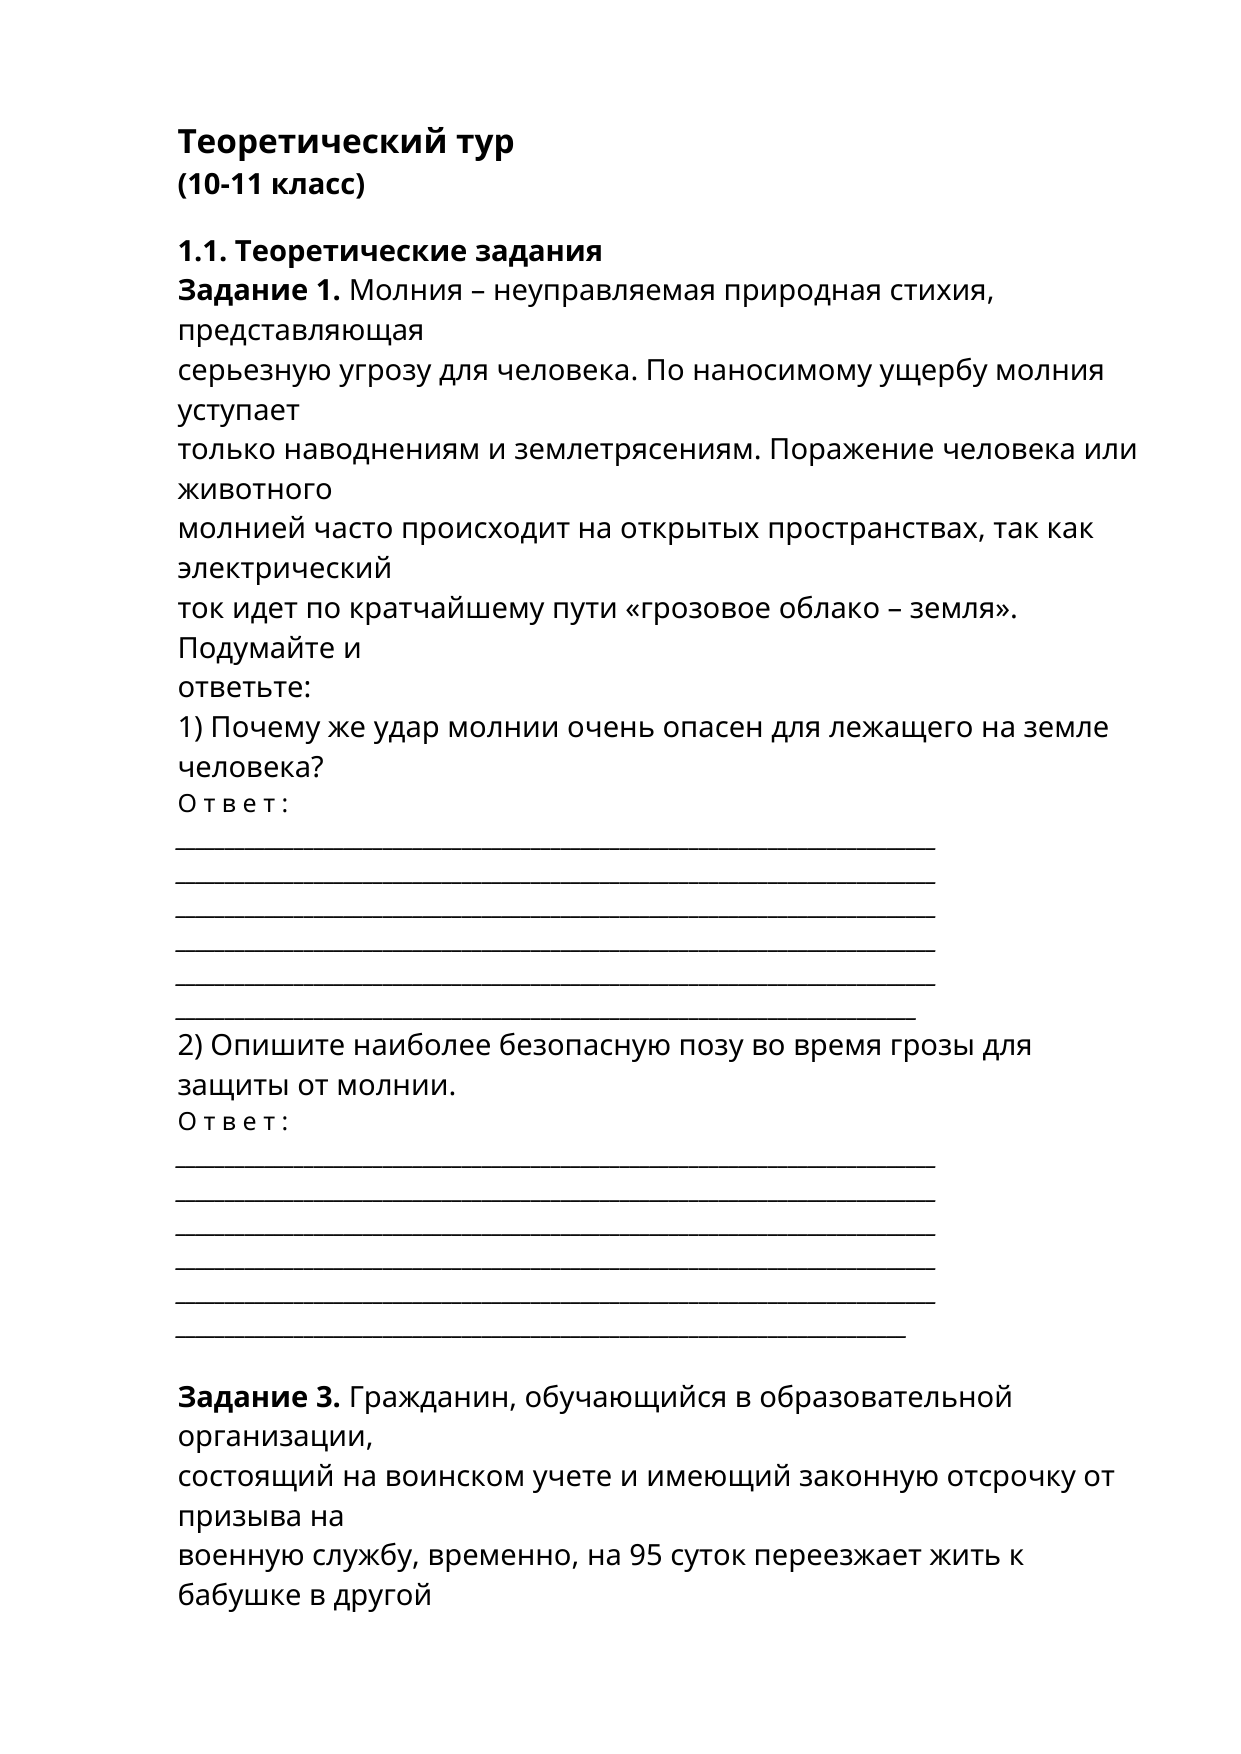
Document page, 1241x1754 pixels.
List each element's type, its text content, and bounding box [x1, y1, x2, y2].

text О т в е т : [177, 1103, 1152, 1137]
text серьезную угрозу для человека. По наносимому ущербу молния уступает [177, 349, 1152, 428]
text ток идет по кратчайшему пути «грозовое облако – земля». Подумайте и [177, 587, 1152, 667]
text 1) Почему же удар молнии очень опасен для лежащего на земле человека? [177, 706, 1152, 786]
text ответьте: [177, 667, 1152, 706]
text _____________________________________________________________________________ [177, 854, 1152, 888]
text молнией часто происходит на открытых пространствах, так как электрический [177, 508, 1152, 587]
text _____________________________________________________________________________ [177, 820, 1152, 854]
text _____________________________________________________________________________ [177, 888, 1152, 922]
text О т в е т : [177, 786, 1152, 820]
text военную службу, временно, на 95 суток переезжает жить к бабушке в другой [177, 1535, 1152, 1614]
text _____________________________________________________________________________ [177, 1274, 1152, 1308]
text __________________________________________________________________________ [177, 1308, 1152, 1342]
text Задание 3. Гражданин, обучающийся в образовательной организации, [177, 1376, 1152, 1455]
text _____________________________________________________________________________ [177, 1172, 1152, 1206]
text только наводнениям и землетрясениям. Поражение человека или животного [177, 428, 1152, 508]
text Теоретический тур [177, 118, 1152, 163]
text _____________________________________________________________________________ [177, 956, 1152, 990]
text (10-11 класс) [177, 163, 1152, 203]
text состоящий на воинском учете и имеющий законную отсрочку от призыва на [177, 1455, 1152, 1535]
text 1.1. Теоретические задания [177, 230, 1152, 270]
text _____________________________________________________________________________ [177, 1206, 1152, 1240]
text _____________________________________________________________________________ [177, 1240, 1152, 1274]
text ___________________________________________________________________________ [177, 990, 1152, 1024]
text _____________________________________________________________________________ [177, 1137, 1152, 1172]
text Задание 1. Молния – неуправляемая природная стихия, представляющая [177, 270, 1152, 349]
text _____________________________________________________________________________ [177, 922, 1152, 956]
text 2) Опишите наиболее безопасную позу во время грозы для защиты от молнии. [177, 1024, 1152, 1103]
